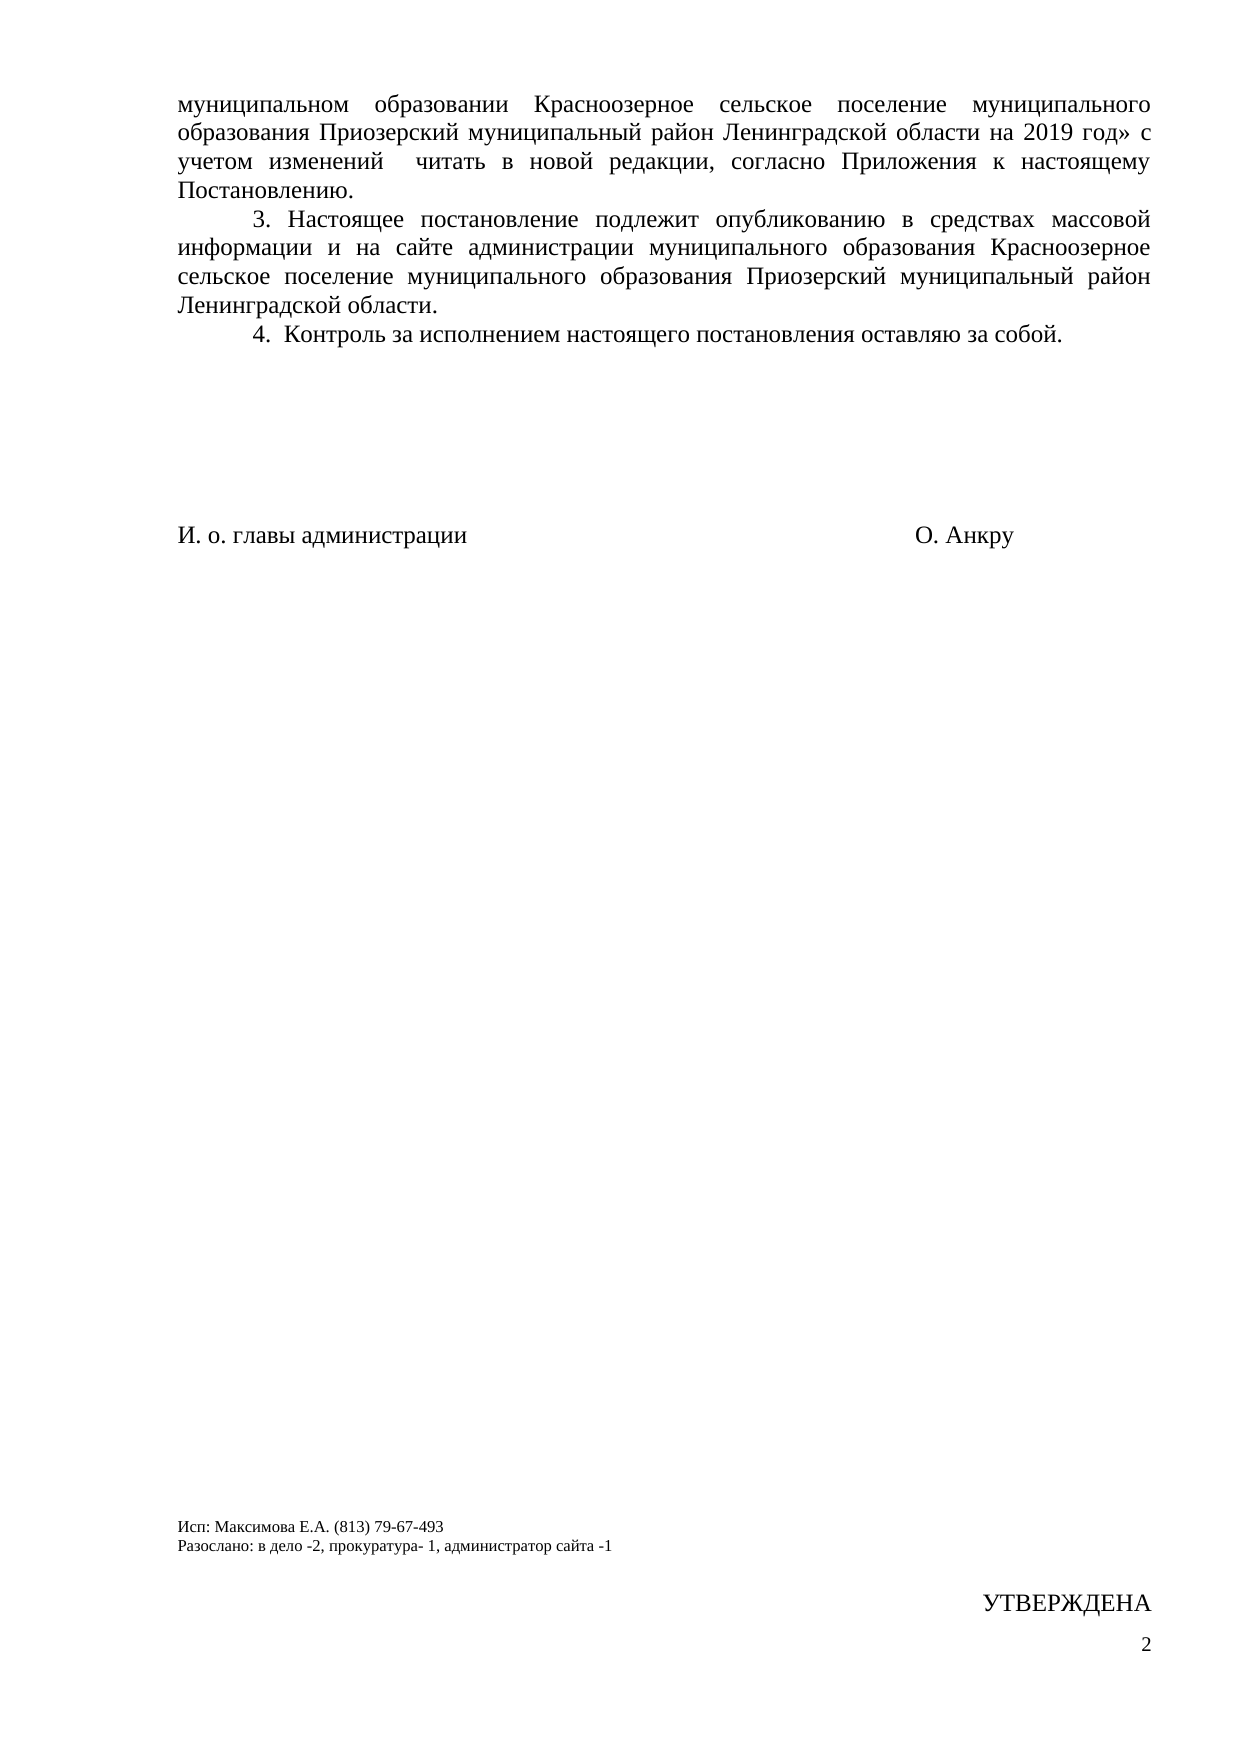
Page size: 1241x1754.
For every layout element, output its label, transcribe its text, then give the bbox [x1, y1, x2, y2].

text Утверждена [177, 1588, 1152, 1617]
text Разослано: в дело -2, прокуратура- 1, администратор сайта -1 [177, 1536, 1152, 1555]
text 3. Настоящее постановление подлежит опубликованию в средствах массовой информации и на сайте администрации муниципального образования Красноозерное сельское поселение муниципального образования Приозерский муниципальный район Ленинградской области. [177, 204, 1152, 319]
text Исп: Максимова Е.А. (813) 79-67-493 [177, 1517, 1152, 1536]
text 4. Контроль за исполнением настоящего постановления оставляю за собой. [177, 319, 1152, 347]
text И. о. главы администрации О. Анкру [177, 520, 1152, 549]
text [177, 89, 1152, 204]
